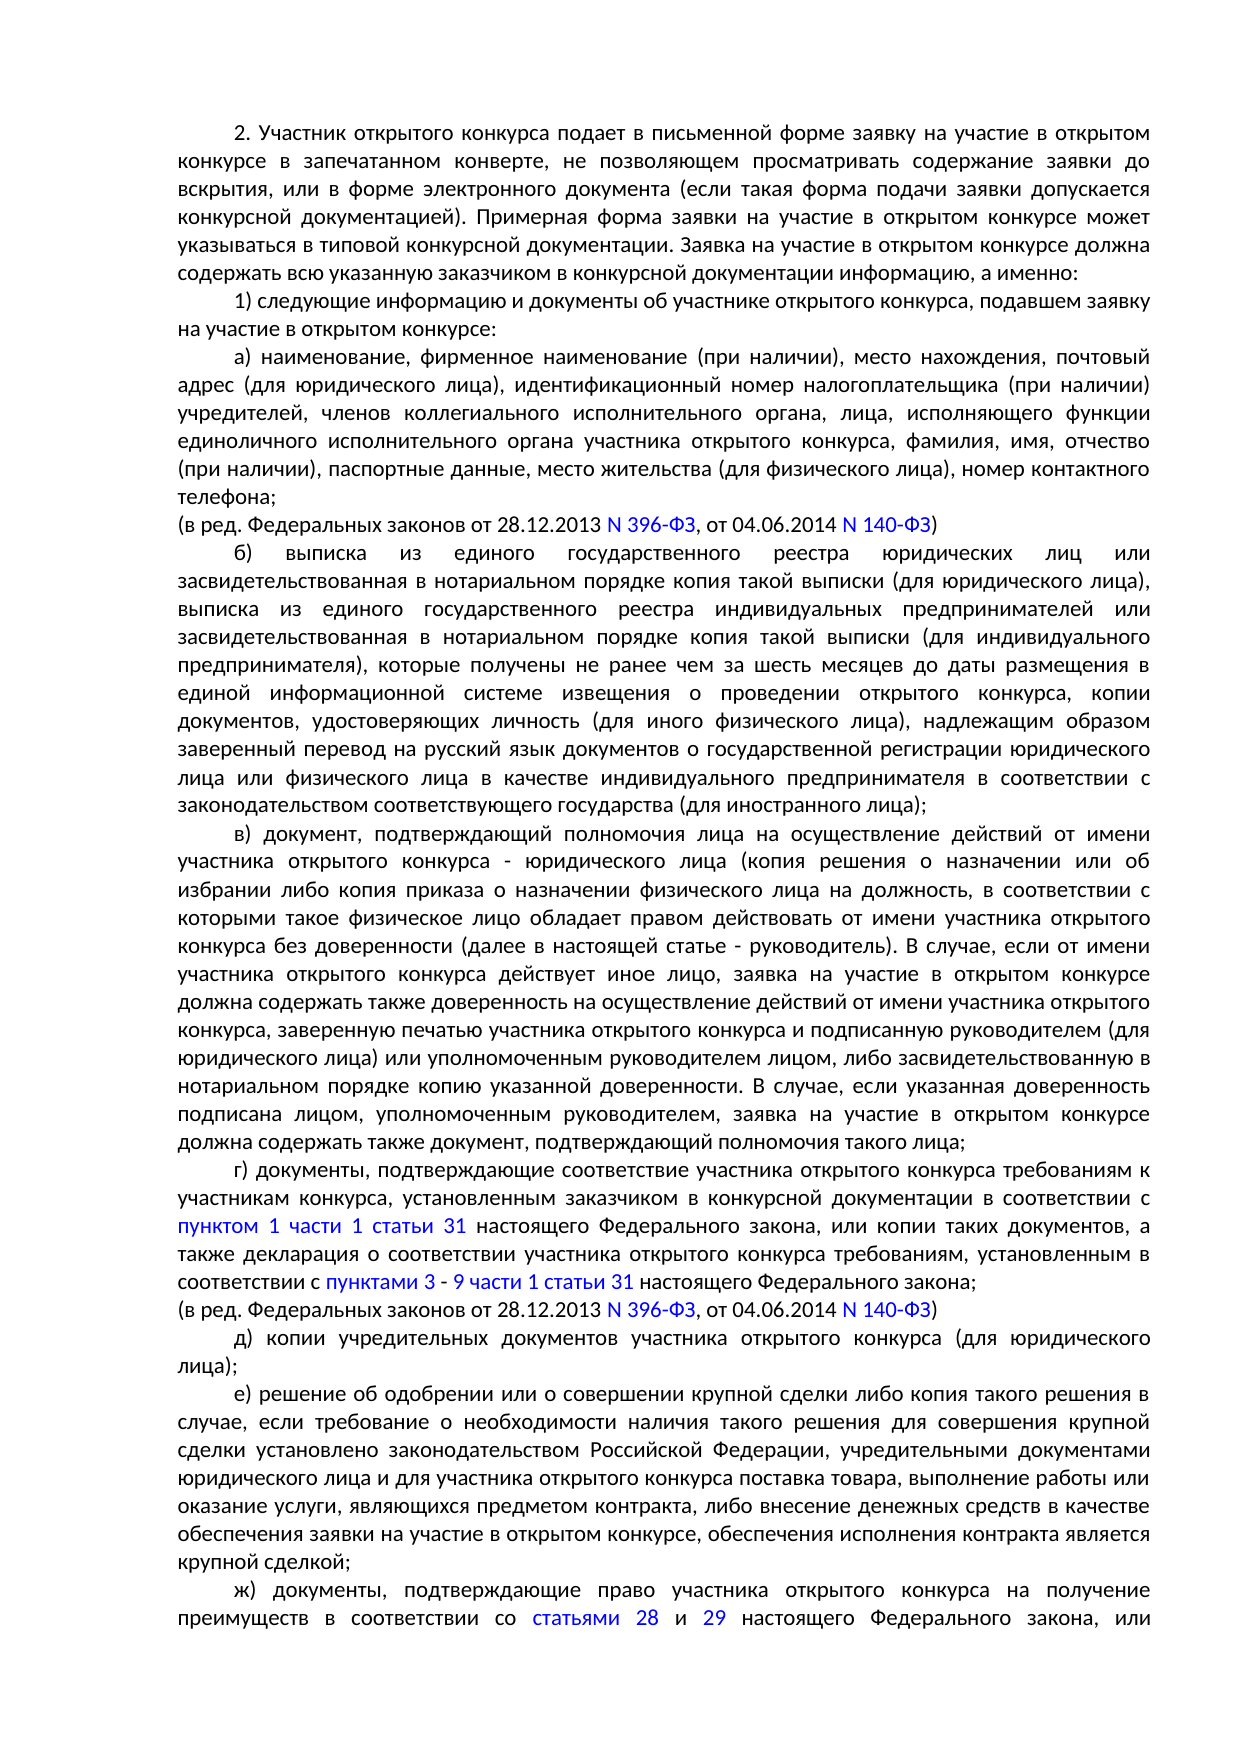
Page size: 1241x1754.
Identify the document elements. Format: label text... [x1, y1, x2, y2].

text 1) следующие информацию и документы об участнике открытого конкурса, подавшем заявку на участие в открытом конкурсе: [177, 286, 1152, 342]
text в) документ, подтверждающий полномочия лица на осуществление действий от имени участника открытого конкурса - юридического лица (копия решения о назначении или об избрании либо копия приказа о назначении физического лица на должность, в соответствии с которыми такое физическое лицо обладает правом действовать от имени участника открытого конкурса без доверенности (далее в настоящей статье - руководитель). В случае, если от имени участника открытого конкурса действует иное лицо, заявка на участие в открытом конкурсе должна содержать также доверенность на осуществление действий от имени участника открытого конкурса, заверенную печатью участника открытого конкурса и подписанную руководителем (для юридического лица) или уполномоченным руководителем лицом, либо засвидетельствованную в нотариальном порядке копию указанной доверенности. В случае, если указанная доверенность подписана лицом, уполномоченным руководителем, заявка на участие в открытом конкурсе должна содержать также документ, подтверждающий полномочия такого лица; [177, 819, 1152, 1155]
text г) документы, подтверждающие соответствие участника открытого конкурса требованиям к участникам конкурса, установленным заказчиком в конкурсной документации в соответствии с пунктом 1 части 1 статьи 31 настоящего Федерального закона, или копии таких документов, а также декларация о соответствии участника открытого конкурса требованиям, установленным в соответствии с пунктами 3 - 9 части 1 статьи 31 настоящего Федерального закона; [177, 1155, 1152, 1295]
text 2. Участник открытого конкурса подает в письменной форме заявку на участие в открытом конкурсе в запечатанном конверте, не позволяющем просматривать содержание заявки до вскрытия, или в форме электронного документа (если такая форма подачи заявки допускается конкурсной документацией). Примерная форма заявки на участие в открытом конкурсе может указываться в типовой конкурсной документации. Заявка на участие в открытом конкурсе должна содержать всю указанную заказчиком в конкурсной документации информацию, а именно: [177, 118, 1152, 286]
text д) копии учредительных документов участника открытого конкурса (для юридического лица); [177, 1323, 1152, 1379]
text е) решение об одобрении или о совершении крупной сделки либо копия такого решения в случае, если требование о необходимости наличия такого решения для совершения крупной сделки установлено законодательством Российской Федерации, учредительными документами юридического лица и для участника открытого конкурса поставка товара, выполнение работы или оказание услуги, являющихся предметом контракта, либо внесение денежных средств в качестве обеспечения заявки на участие в открытом конкурсе, обеспечения исполнения контракта является крупной сделкой; [177, 1379, 1152, 1575]
text (в ред. Федеральных законов от 28.12.2013 N 396-ФЗ, от 04.06.2014 N 140-ФЗ) [177, 1295, 1152, 1323]
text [177, 1575, 1152, 1631]
text б) выписка из единого государственного реестра юридических лиц или засвидетельствованная в нотариальном порядке копия такой выписки (для юридического лица), выписка из единого государственного реестра индивидуальных предпринимателей или засвидетельствованная в нотариальном порядке копия такой выписки (для индивидуального предпринимателя), которые получены не ранее чем за шесть месяцев до даты размещения в единой информационной системе извещения о проведении открытого конкурса, копии документов, удостоверяющих личность (для иного физического лица), надлежащим образом заверенный перевод на русский язык документов о государственной регистрации юридического лица или физического лица в качестве индивидуального предпринимателя в соответствии с законодательством соответствующего государства (для иностранного лица); [177, 538, 1152, 819]
text (в ред. Федеральных законов от 28.12.2013 N 396-ФЗ, от 04.06.2014 N 140-ФЗ) [177, 510, 1152, 538]
text а) наименование, фирменное наименование (при наличии), место нахождения, почтовый адрес (для юридического лица), идентификационный номер налогоплательщика (при наличии) учредителей, членов коллегиального исполнительного органа, лица, исполняющего функции единоличного исполнительного органа участника открытого конкурса, фамилия, имя, отчество (при наличии), паспортные данные, место жительства (для физического лица), номер контактного телефона; [177, 342, 1152, 510]
